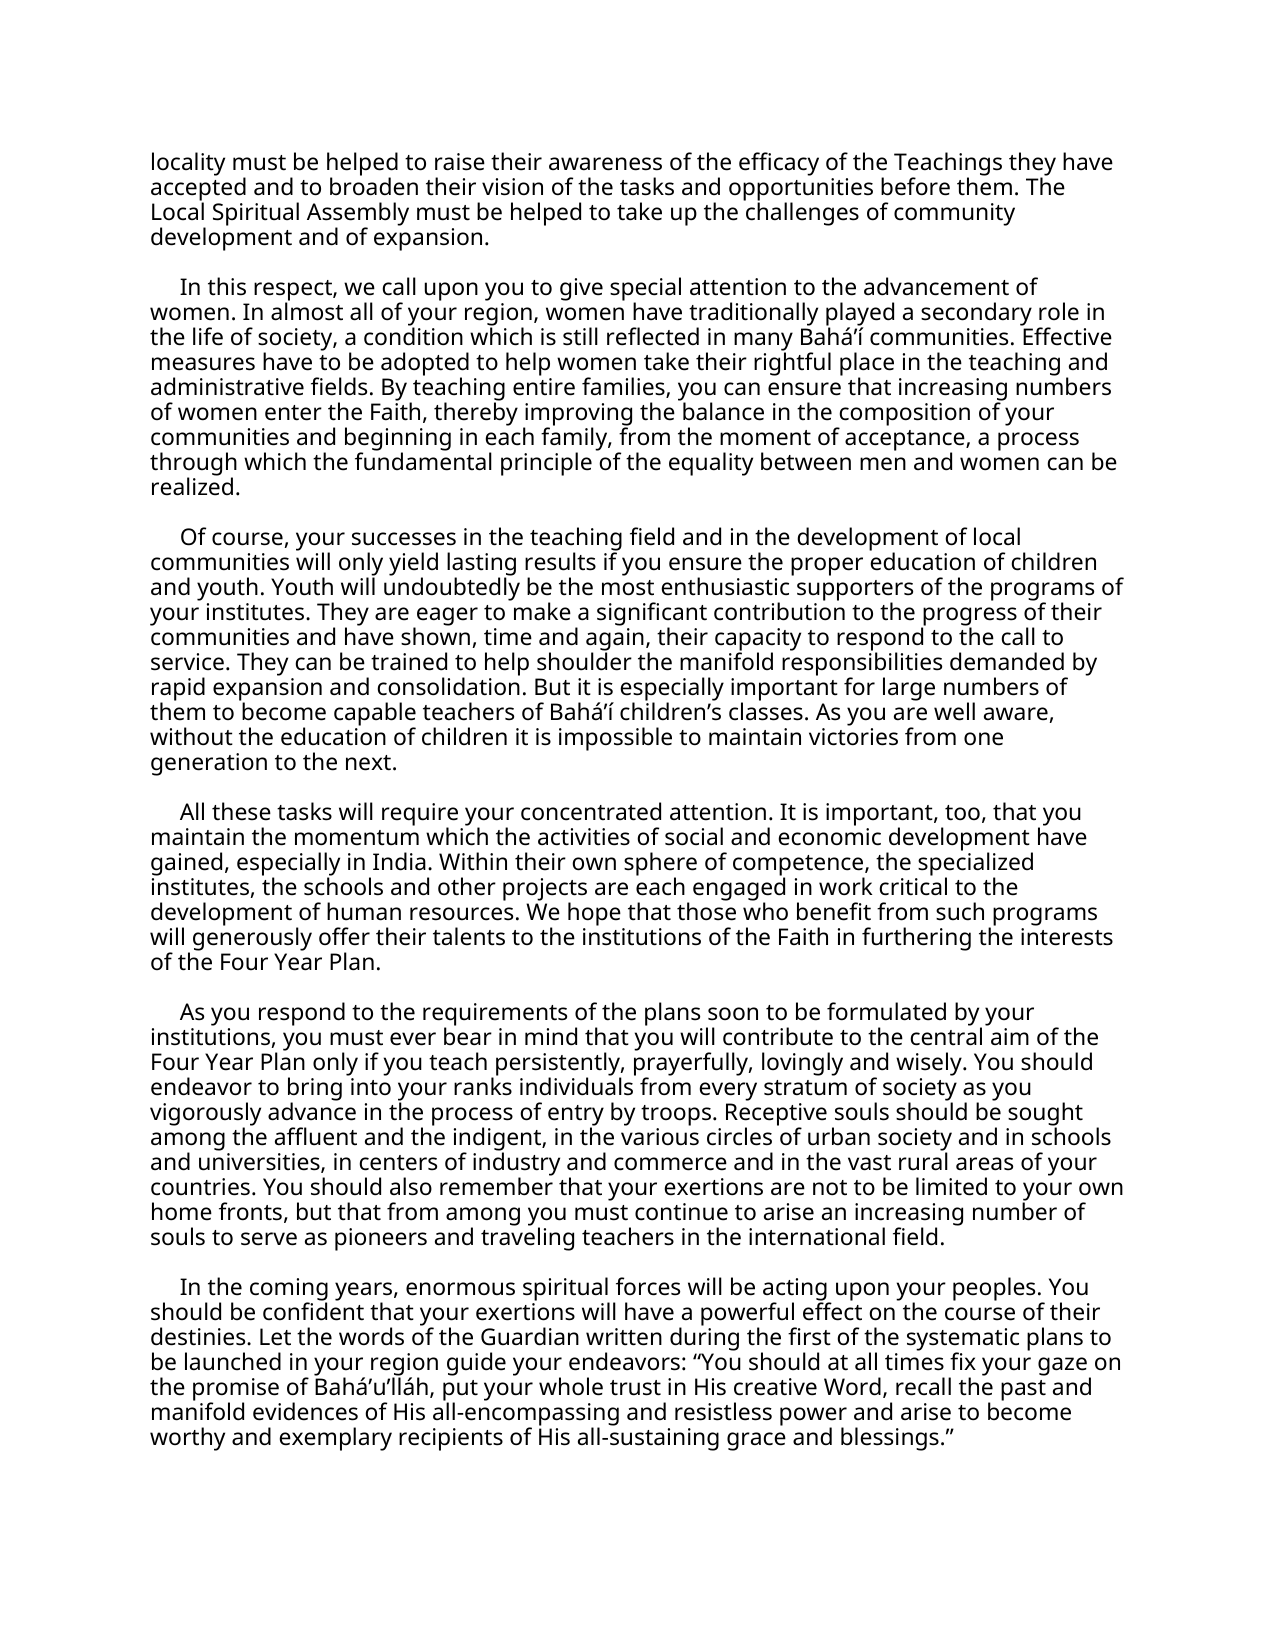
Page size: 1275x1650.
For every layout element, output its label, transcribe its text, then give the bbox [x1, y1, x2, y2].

text As you respond to the requirements of the plans soon to be formulated by your institutions, you must ever bear in mind that you will contribute to the central aim of the Four Year Plan only if you teach persistently, prayerfully, lovingly and wisely. You should endeavor to bring into your ranks individuals from every stratum of society as you vigorously advance in the process of entry by troops. Receptive souls should be sought among the affluent and the indigent, in the various circles of urban society and in schools and universities, in centers of industry and commerce and in the vast rural areas of your countries. You should also remember that your exertions are not to be limited to your own home fronts, but that from among you must continue to arise an increasing number of souls to serve as pioneers and traveling teachers in the international field. [150, 1000, 1125, 1250]
text All these tasks will require your concentrated attention. It is important, too, that you maintain the momentum which the activities of social and economic development have gained, especially in India. Within their own sphere of competence, the specialized institutes, the schools and other projects are each engaged in work critical to the development of human resources. We hope that those who benefit from such programs will generously offer their talents to the institutions of the Faith in furthering the interests of the Four Year Plan. [150, 800, 1125, 975]
text In the coming years, enormous spiritual forces will be acting upon your peoples. You should be confident that your exertions will have a powerful effect on the course of their destinies. Let the words of the Guardian written during the first of the systematic plans to be launched in your region guide your endeavors: “You should at all times fix your gaze on the promise of Bahá’u’lláh, put your whole trust in His creative Word, recall the past and manifold evidences of His all-encompassing and resistless power and arise to become worthy and exemplary recipients of His all-sustaining grace and blessings.” [150, 1275, 1125, 1450]
text In this respect, we call upon you to give special attention to the advancement of women. In almost all of your region, women have traditionally played a secondary role in the life of society, a condition which is still reflected in many Bahá’í communities. Effective measures have to be adopted to help women take their rightful place in the teaching and administrative fields. By teaching entire families, you can ensure that increasing numbers of women enter the Faith, thereby improving the balance in the composition of your communities and beginning in each family, from the moment of acceptance, a process through which the fundamental principle of the equality between men and women can be realized. [150, 275, 1125, 500]
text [150, 150, 1125, 250]
text Of course, your successes in the teaching field and in the development of local communities will only yield lasting results if you ensure the proper education of children and youth. Youth will undoubtedly be the most enthusiastic supporters of the programs of your institutes. They are eager to make a significant contribution to the progress of their communities and have shown, time and again, their capacity to respond to the call to service. They can be trained to help shoulder the manifold responsibilities demanded by rapid expansion and consolidation. But it is especially important for large numbers of them to become capable teachers of Bahá’í children’s classes. As you are well aware, without the education of children it is impossible to maintain victories from one generation to the next. [150, 525, 1125, 775]
